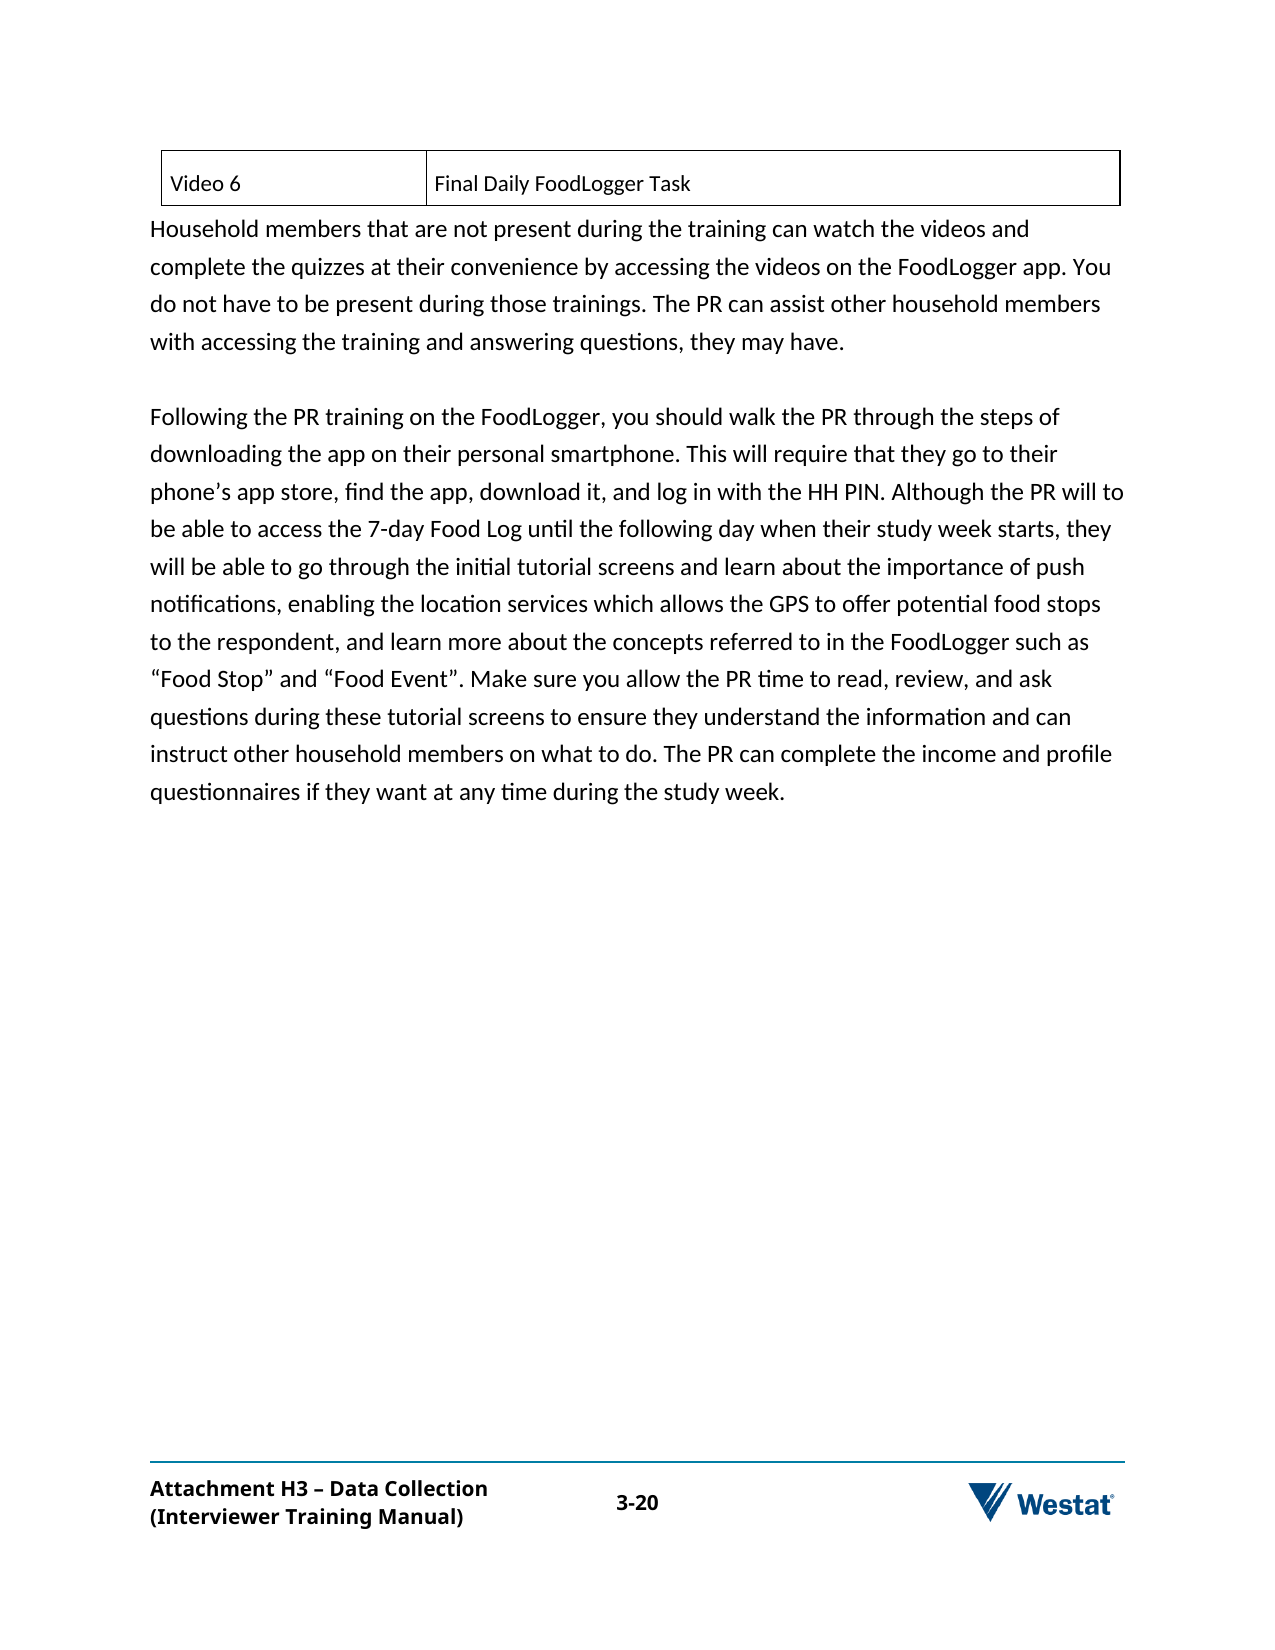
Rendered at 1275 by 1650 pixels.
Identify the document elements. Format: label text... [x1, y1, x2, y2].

table_cell Video 6 [162, 151, 426, 205]
table_cell Final Daily FoodLogger Task [427, 151, 1119, 205]
text Following the PR training on the FoodLogger, you should walk the PR through the steps of downloading the app on their personal smartphone. This will require that they go to their phone’s app store, find the app, download it, and log in with the HH PIN. Although the PR will to be able to access the 7-day Food Log until the following day when their study week starts, they will be able to go through the initial tutorial screens and learn about the importance of push notifications, enabling the location services which allows the GPS to offer potential food stops to the respondent, and learn more about the concepts referred to in the FoodLogger such as “Food Stop” and “Food Event”. Make sure you allow the PR time to read, review, and ask questions during these tutorial screens to ensure they understand the information and can instruct other household members on what to do. The PR can complete the income and profile questionnaires if they want at any time during the study week. [150, 394, 1125, 806]
text Household members that are not present during the training can watch the videos and complete the quizzes at their convenience by accessing the videos on the FoodLogger app. You do not have to be present during those trainings. The PR can assist other household members with accessing the training and answering questions, they may have. [150, 206, 1125, 356]
picture [965, 1479, 1116, 1525]
